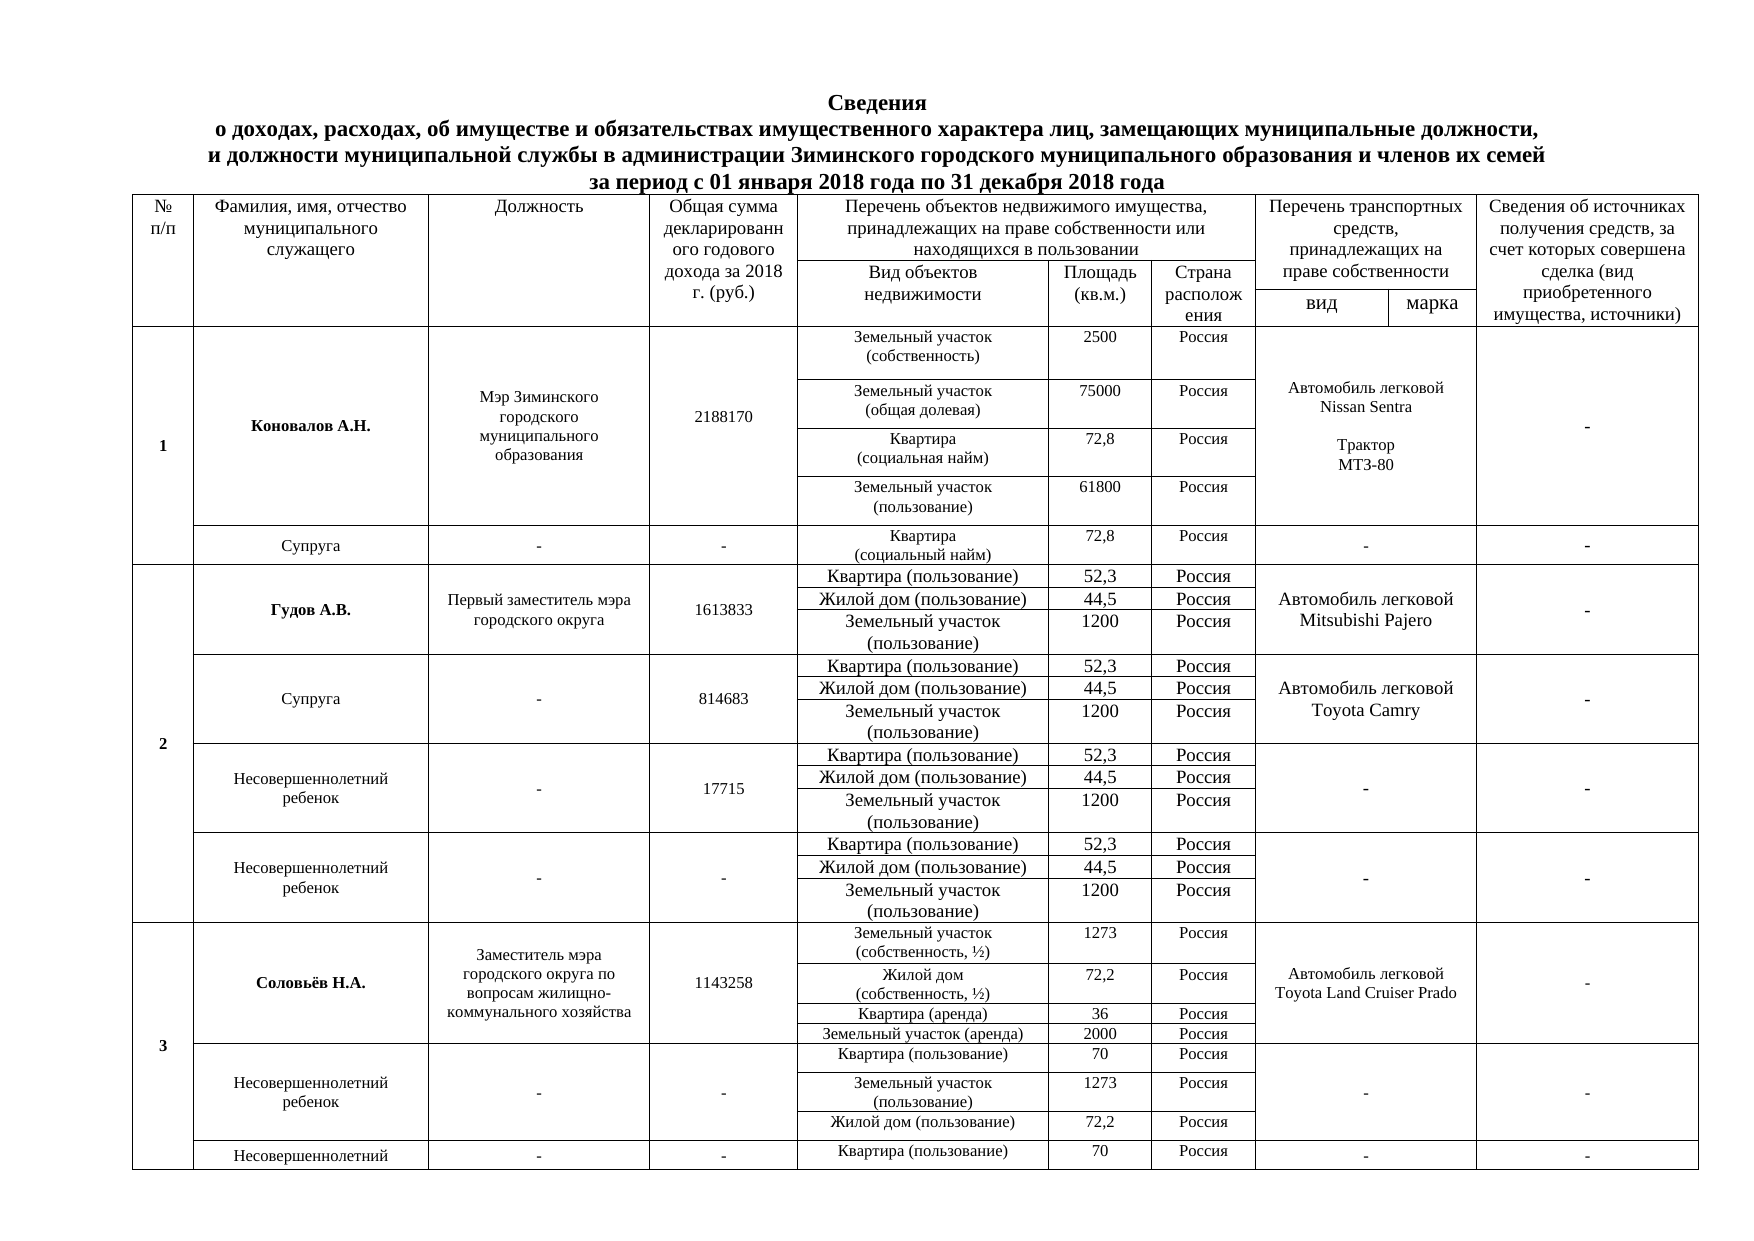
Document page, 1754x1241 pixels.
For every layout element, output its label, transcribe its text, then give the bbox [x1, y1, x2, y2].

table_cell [194, 1141, 428, 1169]
table_cell Россия [1152, 1141, 1255, 1169]
table_cell 1613833 [650, 565, 797, 653]
table_cell Автомобиль легковой Nissan Sentra Трактор МТЗ-80 [1256, 327, 1476, 525]
table_cell 36 [1049, 1004, 1151, 1023]
table_cell - [650, 526, 797, 564]
table_cell Первый заместитель мэра городского округа [429, 565, 649, 653]
table_cell марка [1389, 290, 1476, 326]
text о доходах, расходах, об имуществе и обязательствах имущественного характера лиц, замещающих муниципальные должности, [118, 115, 1636, 141]
table_cell 2500 [1049, 327, 1151, 379]
table_cell 44,5 [1049, 856, 1151, 877]
table_cell 70 [1049, 1141, 1151, 1169]
table_cell Россия [1152, 879, 1255, 922]
table_cell вид [1256, 290, 1388, 326]
table_cell Россия [1152, 565, 1255, 587]
table_cell - [1477, 327, 1698, 525]
table_cell 1200 [1049, 789, 1151, 832]
table_cell - [429, 833, 649, 922]
table_cell Жилой дом (пользование) [798, 588, 1048, 609]
table_cell Страна расположения [1152, 261, 1255, 326]
table_header № п/п [133, 195, 193, 326]
table_cell 1273 [1049, 1073, 1151, 1111]
table_header Должность [429, 195, 649, 326]
table_cell Земельный участок (общая долевая) [798, 380, 1048, 428]
table_cell Россия [1152, 588, 1255, 609]
table_cell Соловьёв Н.А. [194, 923, 428, 1043]
table_cell 70 [1049, 1044, 1151, 1072]
table_cell Супруга [194, 655, 428, 743]
table_cell - [1477, 526, 1698, 564]
table_cell 1273 [1049, 923, 1151, 963]
table_cell Квартира (пользование) [798, 565, 1048, 587]
table_cell - [429, 655, 649, 743]
table_cell - [429, 1044, 649, 1140]
table_cell Земельный участок (пользование) [798, 610, 1048, 653]
table_cell 3 [133, 923, 193, 1169]
table_cell 2188170 [650, 327, 797, 525]
table_cell - [650, 1044, 797, 1140]
table_cell Россия [1152, 789, 1255, 832]
table_cell 1200 [1049, 610, 1151, 653]
table_cell Гудов А.В. [194, 565, 428, 653]
table_cell 72,8 [1049, 429, 1151, 476]
table_cell Жилой дом (пользование) [798, 1112, 1048, 1140]
table_cell Россия [1152, 744, 1255, 765]
table_cell 2000 [1049, 1024, 1151, 1043]
table_cell 61800 [1049, 477, 1151, 525]
table_cell Автомобиль легковой Toyota Land Cruiser Prado [1256, 923, 1476, 1043]
table_cell 44,5 [1049, 677, 1151, 699]
table_cell - [1477, 565, 1698, 653]
table_cell Россия [1152, 964, 1255, 1003]
table_cell Россия [1152, 856, 1255, 877]
table_cell 75000 [1049, 380, 1151, 428]
table_cell - [1256, 1044, 1476, 1140]
table_cell Автомобиль легковой Mitsubishi Pajero [1256, 565, 1476, 653]
table_cell - [1256, 833, 1476, 922]
table_cell Жилой дом (пользование) [798, 677, 1048, 699]
table_cell - [1477, 1141, 1698, 1169]
table_cell 2 [133, 565, 193, 922]
table_cell Квартира (пользование) [798, 1141, 1048, 1169]
table_cell Земельный участок (пользование) [798, 879, 1048, 922]
table_cell Россия [1152, 477, 1255, 525]
table_cell 52,3 [1049, 833, 1151, 855]
table_cell - [1477, 833, 1698, 922]
table_cell Квартира (пользование) [798, 833, 1048, 855]
table_cell Россия [1152, 1112, 1255, 1140]
table_cell Земельный участок (собственность) [798, 327, 1048, 379]
table_cell Россия [1152, 1044, 1255, 1072]
table_cell Площадь (кв.м.) [1049, 261, 1151, 326]
table_cell - [1477, 655, 1698, 743]
table_cell Россия [1152, 833, 1255, 855]
table_cell Россия [1152, 1073, 1255, 1111]
table_cell Квартира (социальная найм) [798, 429, 1048, 476]
table_cell Россия [1152, 380, 1255, 428]
table_cell Земельный участок (аренда) [798, 1024, 1048, 1043]
table_cell Россия [1152, 429, 1255, 476]
table_cell - [1256, 526, 1476, 564]
table_cell 72,2 [1049, 1112, 1151, 1140]
table_cell - [650, 833, 797, 922]
table_cell - [650, 1141, 797, 1169]
table_cell Жилой дом (собственность, ½) [798, 964, 1048, 1003]
table_cell Земельный участок (собственность, ½) [798, 923, 1048, 963]
table_cell Россия [1152, 655, 1255, 676]
table_cell Квартира (социальный найм) [798, 526, 1048, 564]
table_cell Россия [1152, 1024, 1255, 1043]
table_cell Супруга [194, 526, 428, 564]
table_cell 1143258 [650, 923, 797, 1043]
table_cell Несовершеннолетний ребенок [194, 833, 428, 922]
table_cell Заместитель мэра городского округа по вопросам жилищно-коммунального хозяйства [429, 923, 649, 1043]
table_cell 1 [133, 327, 193, 564]
table_cell - [429, 744, 649, 832]
table_cell Земельный участок (пользование) [798, 789, 1048, 832]
table_cell 52,3 [1049, 744, 1151, 765]
text за период с 01 января 2018 года по 31 декабря 2018 года [118, 168, 1636, 194]
table_cell 52,3 [1049, 655, 1151, 676]
table_cell 72,8 [1049, 526, 1151, 564]
table_header Общая сумма декларированного годового дохода за 2018 г. (руб.) [650, 195, 797, 326]
table_header Перечень объектов недвижимого имущества, принадлежащих на праве собственности или находящихся в пользовании [798, 195, 1255, 260]
table_header Сведения об источниках получения средств, за счет которых совершена сделка (вид приобретенного имущества, источники) [1477, 195, 1698, 326]
text и должности муниципальной службы в администрации Зиминского городского муниципального образования и членов их семей [118, 141, 1636, 168]
table_cell Земельный участок (пользование) [798, 1073, 1048, 1111]
table_cell - [429, 1141, 649, 1169]
table_cell Квартира (пользование) [798, 655, 1048, 676]
table_cell 44,5 [1049, 588, 1151, 609]
table_cell - [1477, 923, 1698, 1043]
table_cell 814683 [650, 655, 797, 743]
table_cell Россия [1152, 923, 1255, 963]
table_cell Квартира (аренда) [798, 1004, 1048, 1023]
table_cell 17715 [650, 744, 797, 832]
table_cell Россия [1152, 677, 1255, 699]
table_cell - [1256, 744, 1476, 832]
table_cell Россия [1152, 700, 1255, 743]
table_cell Квартира (пользование) [798, 744, 1048, 765]
table_cell Россия [1152, 766, 1255, 788]
table_cell 1200 [1049, 879, 1151, 922]
table_cell Россия [1152, 327, 1255, 379]
table_cell - [1477, 1044, 1698, 1140]
table_cell Автомобиль легковой Toyota Camry [1256, 655, 1476, 743]
table_cell 1200 [1049, 700, 1151, 743]
table_cell Коновалов А.Н. [194, 327, 428, 525]
table_cell Вид объектов недвижимости [798, 261, 1048, 326]
table_cell Россия [1152, 1004, 1255, 1023]
table_cell Земельный участок (пользование) [798, 477, 1048, 525]
table_cell 52,3 [1049, 565, 1151, 587]
table_cell Россия [1152, 610, 1255, 653]
table_cell - [1256, 1141, 1476, 1169]
table_cell 72,2 [1049, 964, 1151, 1003]
table_cell - [1477, 744, 1698, 832]
table_cell Мэр Зиминского городского муниципального образования [429, 327, 649, 525]
table_cell Несовершеннолетний ребенок [194, 1044, 428, 1140]
table_cell 44,5 [1049, 766, 1151, 788]
text Сведения [118, 89, 1636, 115]
table_cell Россия [1152, 526, 1255, 564]
table_cell - [429, 526, 649, 564]
table_header Фамилия, имя, отчество муниципального служащего [194, 195, 428, 326]
table_cell Жилой дом (пользование) [798, 856, 1048, 877]
table_header Перечень транспортных средств, принадлежащих на праве собственности [1256, 195, 1476, 288]
table_cell Жилой дом (пользование) [798, 766, 1048, 788]
table_cell Земельный участок (пользование) [798, 700, 1048, 743]
table_cell Квартира (пользование) [798, 1044, 1048, 1072]
table_cell Несовершеннолетний ребенок [194, 744, 428, 832]
